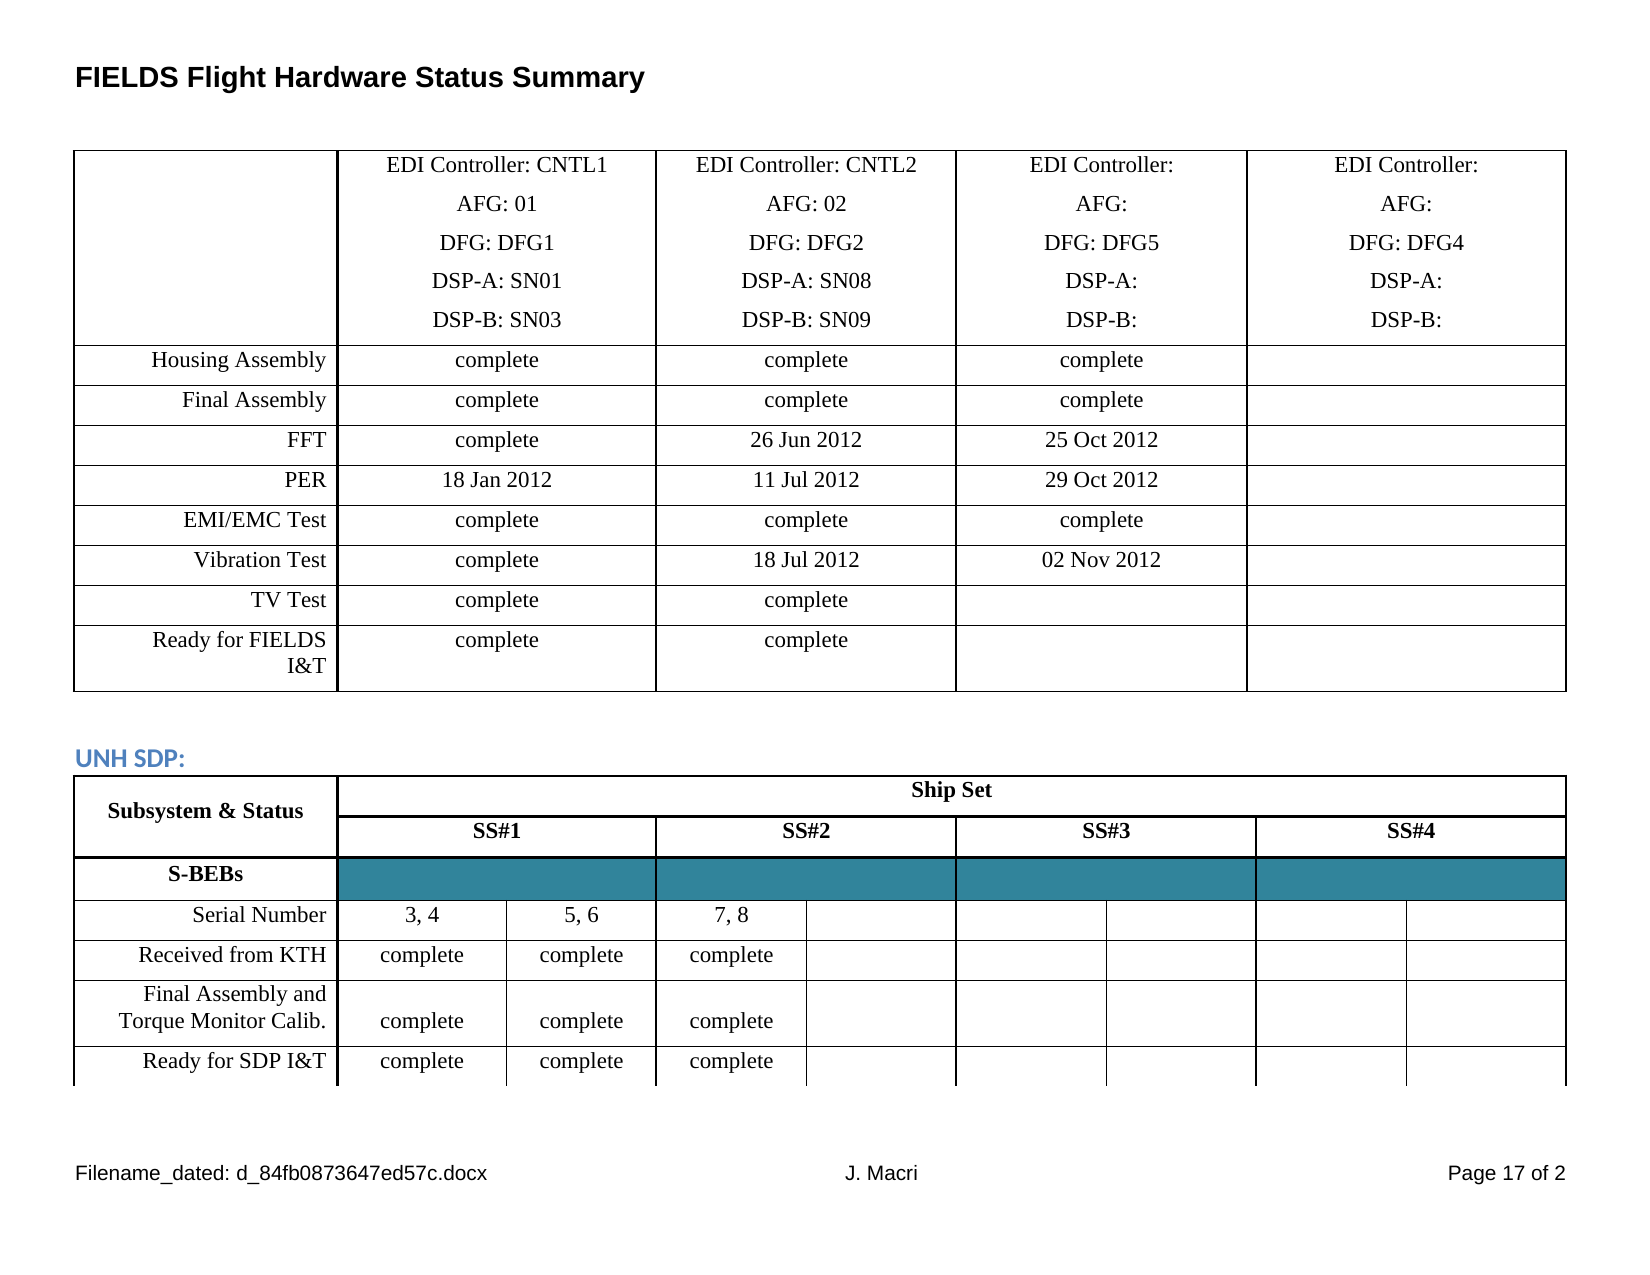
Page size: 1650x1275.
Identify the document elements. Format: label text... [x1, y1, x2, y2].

table_cell SS#4 [1257, 818, 1565, 856]
table_cell complete [657, 1047, 806, 1086]
table_cell [1248, 386, 1565, 425]
table_cell Received from KTH [75, 941, 336, 979]
table_cell complete [339, 346, 655, 385]
table_cell [957, 901, 1106, 939]
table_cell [339, 151, 655, 345]
table_cell complete [657, 981, 806, 1046]
table_cell 5, 6 [507, 901, 655, 939]
table_cell [1107, 981, 1255, 1046]
table_cell SS#3 [957, 818, 1255, 856]
table_cell [1257, 859, 1565, 900]
table_cell [957, 586, 1246, 624]
table_cell 11 Jul 2012 [657, 466, 955, 505]
table_cell Final Assembly [75, 386, 336, 425]
table_cell complete [957, 506, 1246, 545]
table_cell 18 Jan 2012 [339, 466, 655, 505]
table_cell [807, 1047, 955, 1086]
table_cell complete [657, 626, 955, 691]
table_cell [807, 901, 955, 939]
table_cell complete [507, 1047, 655, 1086]
table_cell [1107, 901, 1255, 939]
table_cell Housing Assembly [75, 346, 336, 385]
table_cell SS#2 [657, 818, 955, 856]
table_cell [1248, 426, 1565, 465]
table_cell [339, 859, 655, 900]
table_cell 18 Jul 2012 [657, 546, 955, 585]
table_cell complete [657, 586, 955, 624]
table_cell [1257, 901, 1406, 939]
table_cell [807, 981, 955, 1046]
table_cell complete [339, 626, 655, 691]
table_cell complete [657, 386, 955, 425]
table_cell complete [957, 346, 1246, 385]
table_cell [957, 981, 1106, 1046]
table_cell 29 Oct 2012 [957, 466, 1246, 505]
table_cell complete [339, 1047, 506, 1086]
table_cell [807, 941, 955, 979]
table_cell 02 Nov 2012 [957, 546, 1246, 585]
table_cell Ready for FIELDS I&T [75, 626, 336, 691]
table_cell complete [657, 941, 806, 979]
table_cell Vibration Test [75, 546, 336, 585]
table_cell 25 Oct 2012 [957, 426, 1246, 465]
table_cell Ready for SDP I&T [75, 1047, 336, 1086]
table_header Subsystem & Status [75, 777, 336, 856]
table_cell SS#1 [339, 818, 655, 856]
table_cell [657, 151, 955, 345]
table_cell [1107, 941, 1255, 979]
table_cell [1257, 981, 1406, 1046]
table_cell complete [339, 386, 655, 425]
table_cell [657, 859, 955, 900]
table_cell complete [657, 346, 955, 385]
table_cell [1248, 546, 1565, 585]
table_cell [957, 1047, 1106, 1086]
table_cell [1248, 626, 1565, 691]
table_cell Final Assembly and Torque Monitor Calib. [75, 981, 336, 1046]
table_cell 3, 4 [339, 901, 506, 939]
table_cell [1407, 941, 1565, 979]
table_cell PER [75, 466, 336, 505]
table_cell [1248, 506, 1565, 545]
table_cell 7, 8 [657, 901, 806, 939]
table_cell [1248, 151, 1565, 345]
table_cell complete [339, 426, 655, 465]
table_cell [1257, 941, 1406, 979]
table_header Ship Set [339, 777, 1565, 815]
table_cell [1248, 466, 1565, 505]
table_cell complete [657, 506, 955, 545]
table_cell [957, 859, 1255, 900]
table_cell complete [339, 981, 506, 1046]
table_cell complete [339, 586, 655, 624]
table_cell complete [339, 941, 506, 979]
table_cell FFT [75, 426, 336, 465]
table_cell complete [339, 546, 655, 585]
table_cell complete [957, 386, 1246, 425]
table_cell [1248, 586, 1565, 624]
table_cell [75, 151, 336, 345]
table_cell [1248, 346, 1565, 385]
table_cell [1407, 1047, 1565, 1086]
table_cell complete [507, 941, 655, 979]
table_cell [1407, 901, 1565, 939]
table_cell [1257, 1047, 1406, 1086]
table_cell TV Test [75, 586, 336, 624]
table_cell complete [507, 981, 655, 1046]
table_cell [957, 626, 1246, 691]
table_cell [1107, 1047, 1255, 1086]
subtitle UNH SDP: [75, 741, 1575, 774]
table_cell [957, 151, 1246, 345]
table_cell complete [339, 506, 655, 545]
table_cell EMI/EMC Test [75, 506, 336, 545]
table_cell [1407, 981, 1565, 1046]
table_cell Serial Number [75, 901, 336, 939]
table_cell 26 Jun 2012 [657, 426, 955, 465]
table_cell [957, 941, 1106, 979]
table_cell S-BEBs [75, 859, 336, 900]
